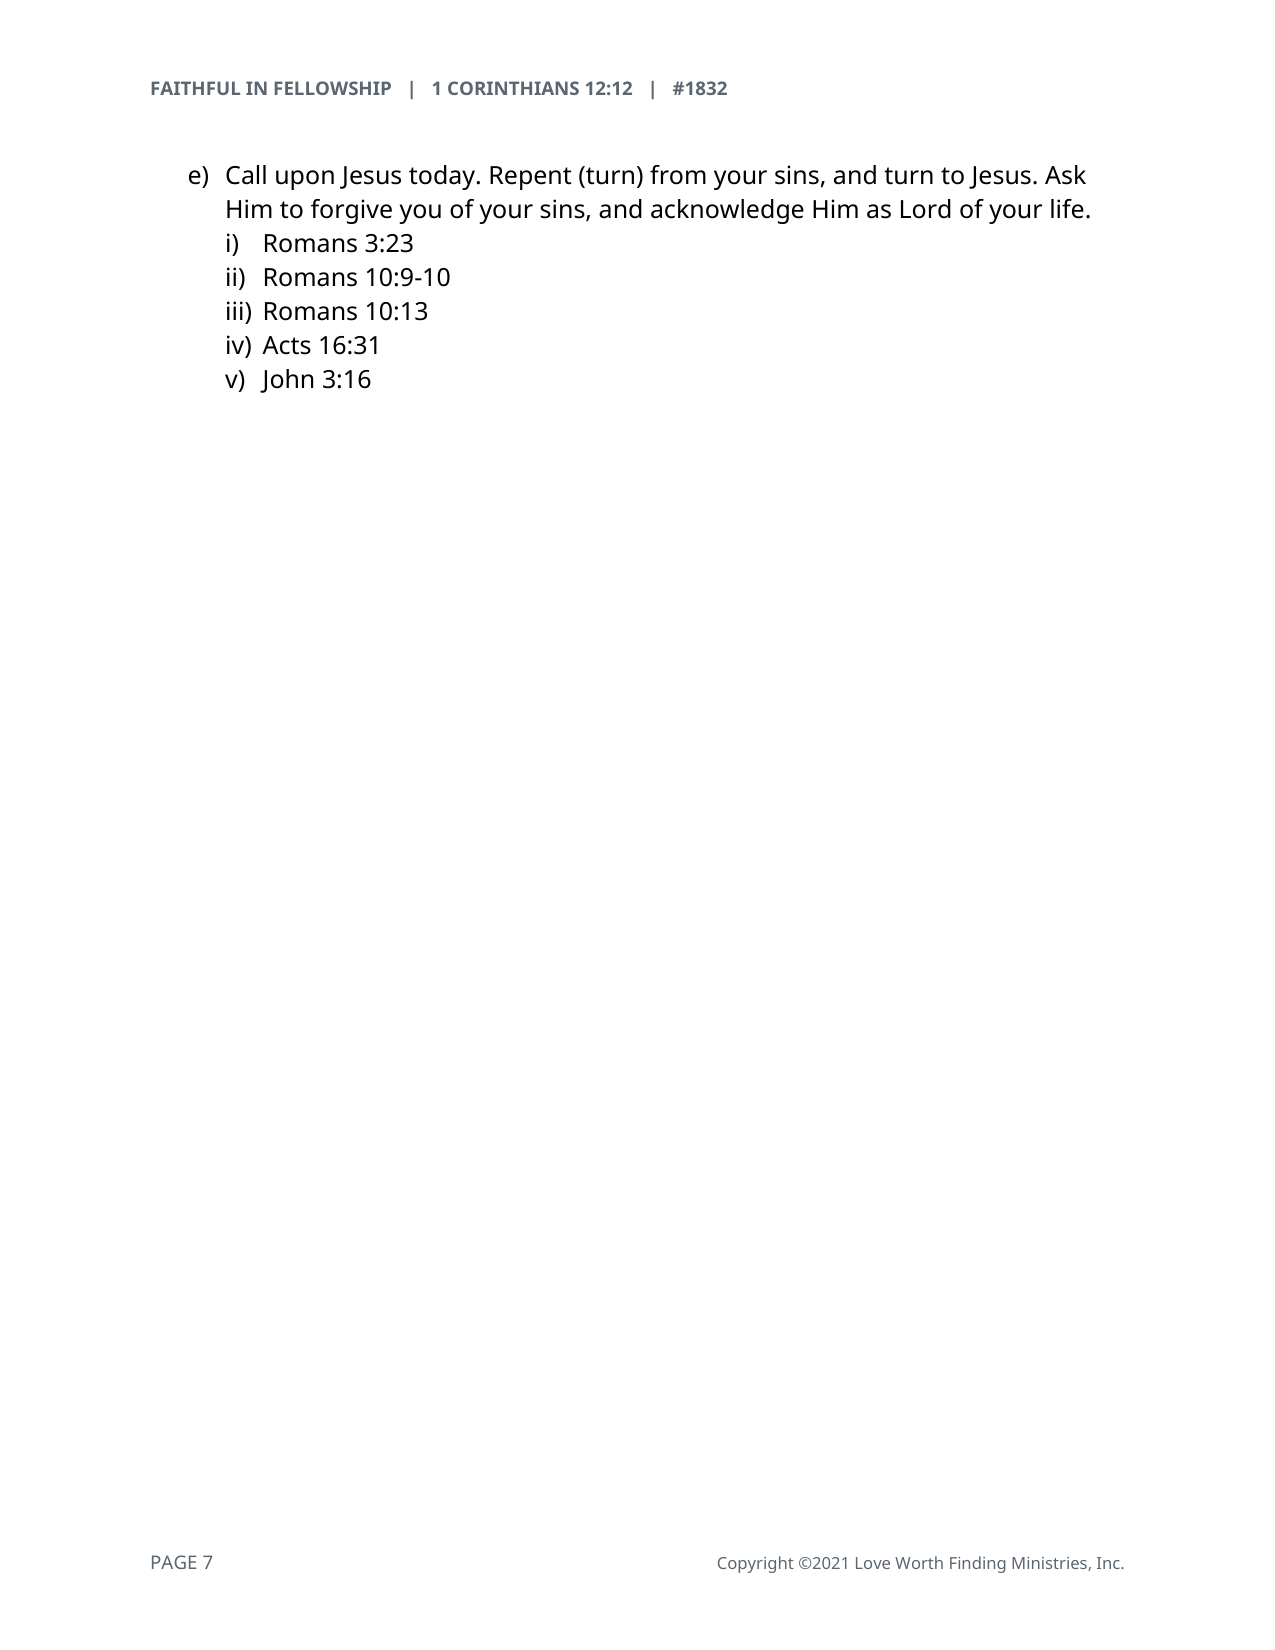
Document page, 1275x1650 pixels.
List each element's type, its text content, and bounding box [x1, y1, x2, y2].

list Romans 3:23 [225, 226, 1125, 259]
list Call upon Jesus today. Repent (turn) from your sins, and turn to Jesus. Ask Him to forgive you of your sins, and acknowledge Him as Lord of your life. [187, 157, 1125, 226]
list Romans 10:13 [225, 294, 1125, 328]
list John 3:16 [225, 362, 1125, 396]
list Romans 10:9-10 [225, 259, 1125, 294]
list Acts 16:31 [225, 328, 1125, 362]
